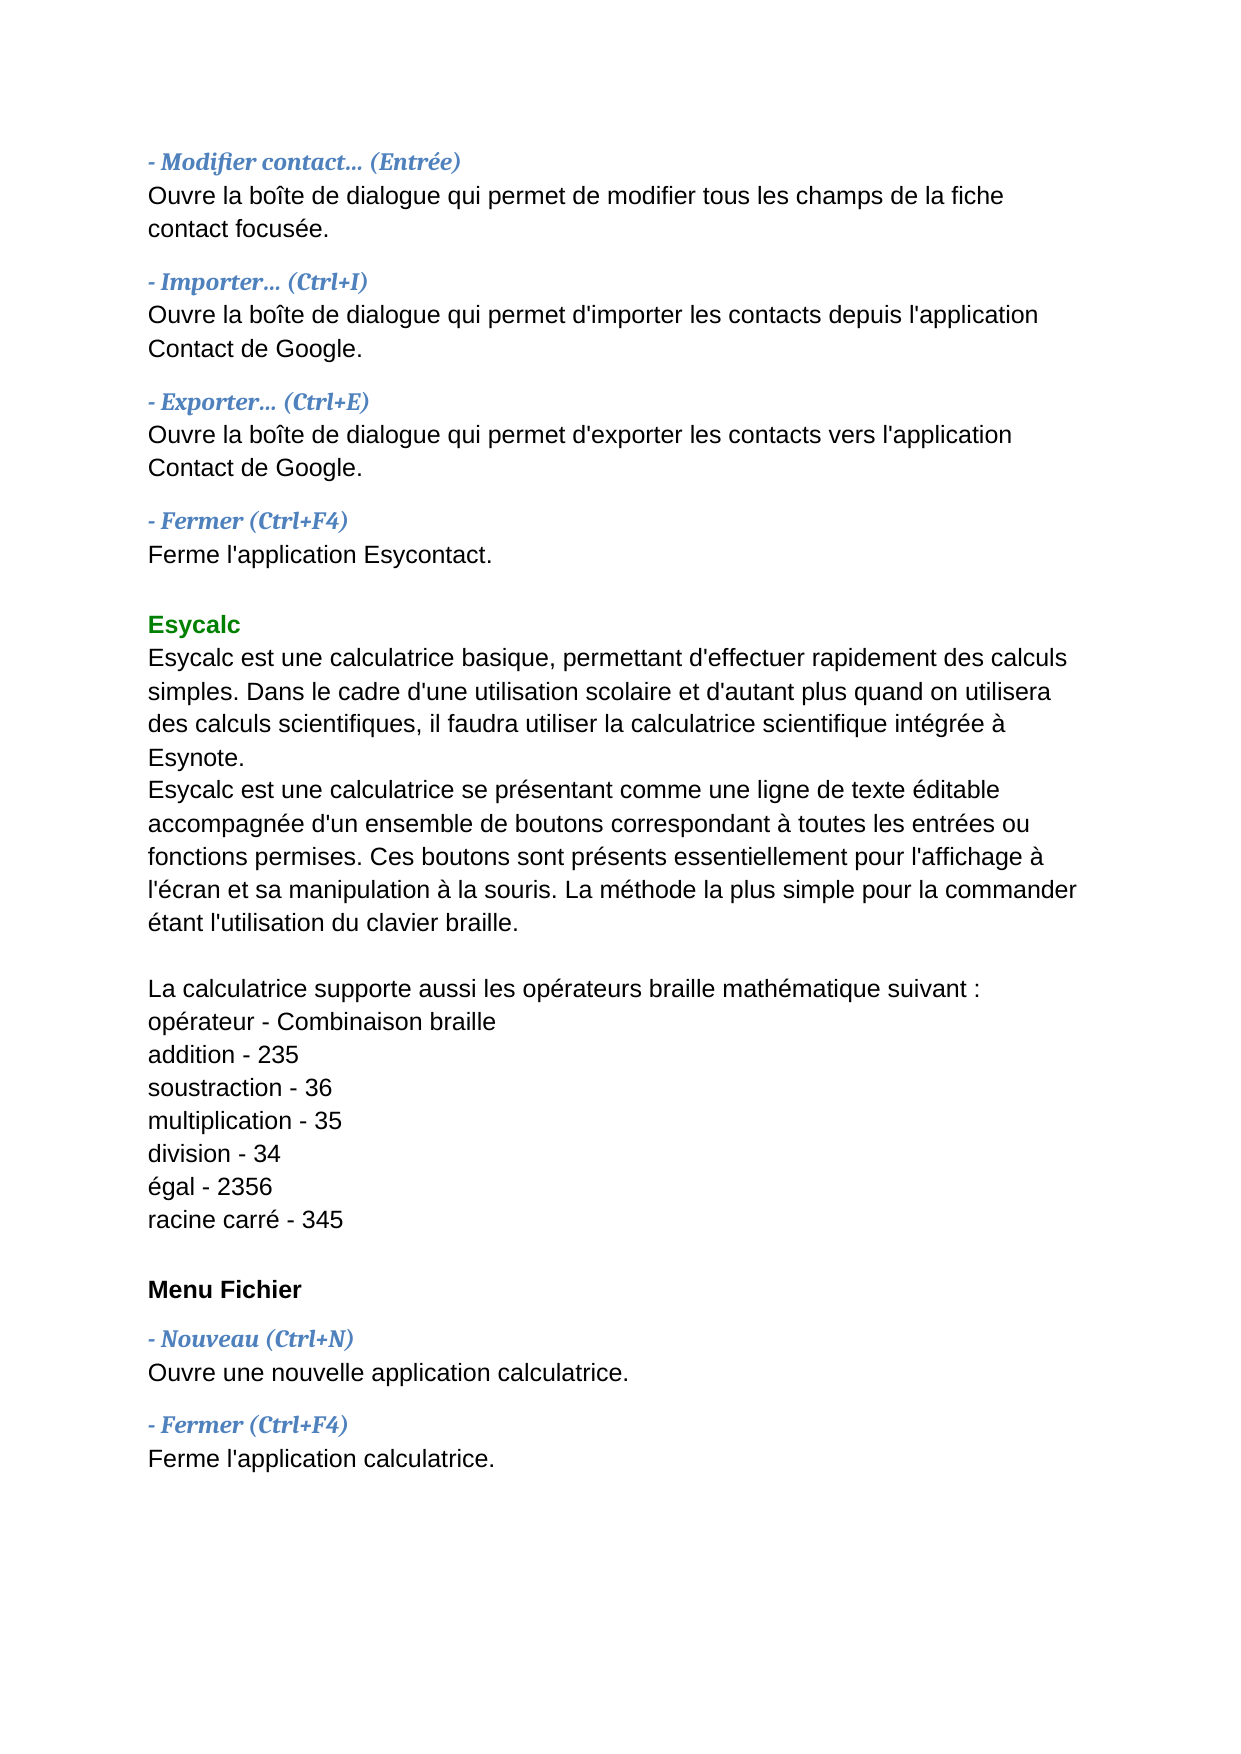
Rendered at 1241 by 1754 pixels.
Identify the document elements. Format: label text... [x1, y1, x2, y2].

subtitle - Nouveau (Ctrl+N) [148, 1324, 1093, 1353]
text Ouvre une nouvelle application calculatrice. [148, 1358, 1093, 1386]
text multiplication - 35 [148, 1106, 1093, 1134]
subtitle Menu Fichier [148, 1275, 1093, 1304]
text racine carré - 345 [148, 1205, 1093, 1233]
subtitle - Importer… (Ctrl+I) [148, 267, 1093, 296]
text Ouvre la boîte de dialogue qui permet d'importer les contacts depuis l'application Contact de Google. [148, 301, 1093, 362]
subtitle - Fermer (Ctrl+F4) [148, 507, 1093, 536]
subtitle - Exporter… (Ctrl+E) [148, 387, 1093, 416]
text addition - 235 [148, 1040, 1093, 1068]
text Ouvre la boîte de dialogue qui permet de modifier tous les champs de la fiche contact focusée. [148, 181, 1093, 242]
text Ferme l'application calculatrice. [148, 1444, 1093, 1473]
text Ferme l'application Esycontact. [148, 540, 1093, 569]
subtitle Esycalc [148, 611, 1093, 639]
text Ouvre la boîte de dialogue qui permet d'exporter les contacts vers l'application Contact de Google. [148, 420, 1093, 482]
subtitle - Modifier contact… (Entrée) [148, 148, 1093, 176]
text Esycalc est une calculatrice se présentant comme une ligne de texte éditable accompagnée d'un ensemble de boutons correspondant à toutes les entrées ou fonctions permises. Ces boutons sont présents essentiellement pour l'affichage à l'écran et sa manipulation à la souris. La méthode la plus simple pour la commander étant l'utilisation du clavier braille. [148, 776, 1093, 936]
text La calculatrice supporte aussi les opérateurs braille mathématique suivant : [148, 974, 1093, 1002]
text égal - 2356 [148, 1172, 1093, 1201]
text soustraction - 36 [148, 1073, 1093, 1101]
text opérateur - Combinaison braille [148, 1007, 1093, 1035]
text Esycalc est une calculatrice basique, permettant d'effectuer rapidement des calculs simples. Dans le cadre d'une utilisation scolaire et d'autant plus quand on utilisera des calculs scientifiques, il faudra utiliser la calculatrice scientifique intégrée à Esynote. [148, 643, 1093, 771]
subtitle - Fermer (Ctrl+F4) [148, 1411, 1093, 1440]
text division - 34 [148, 1139, 1093, 1167]
